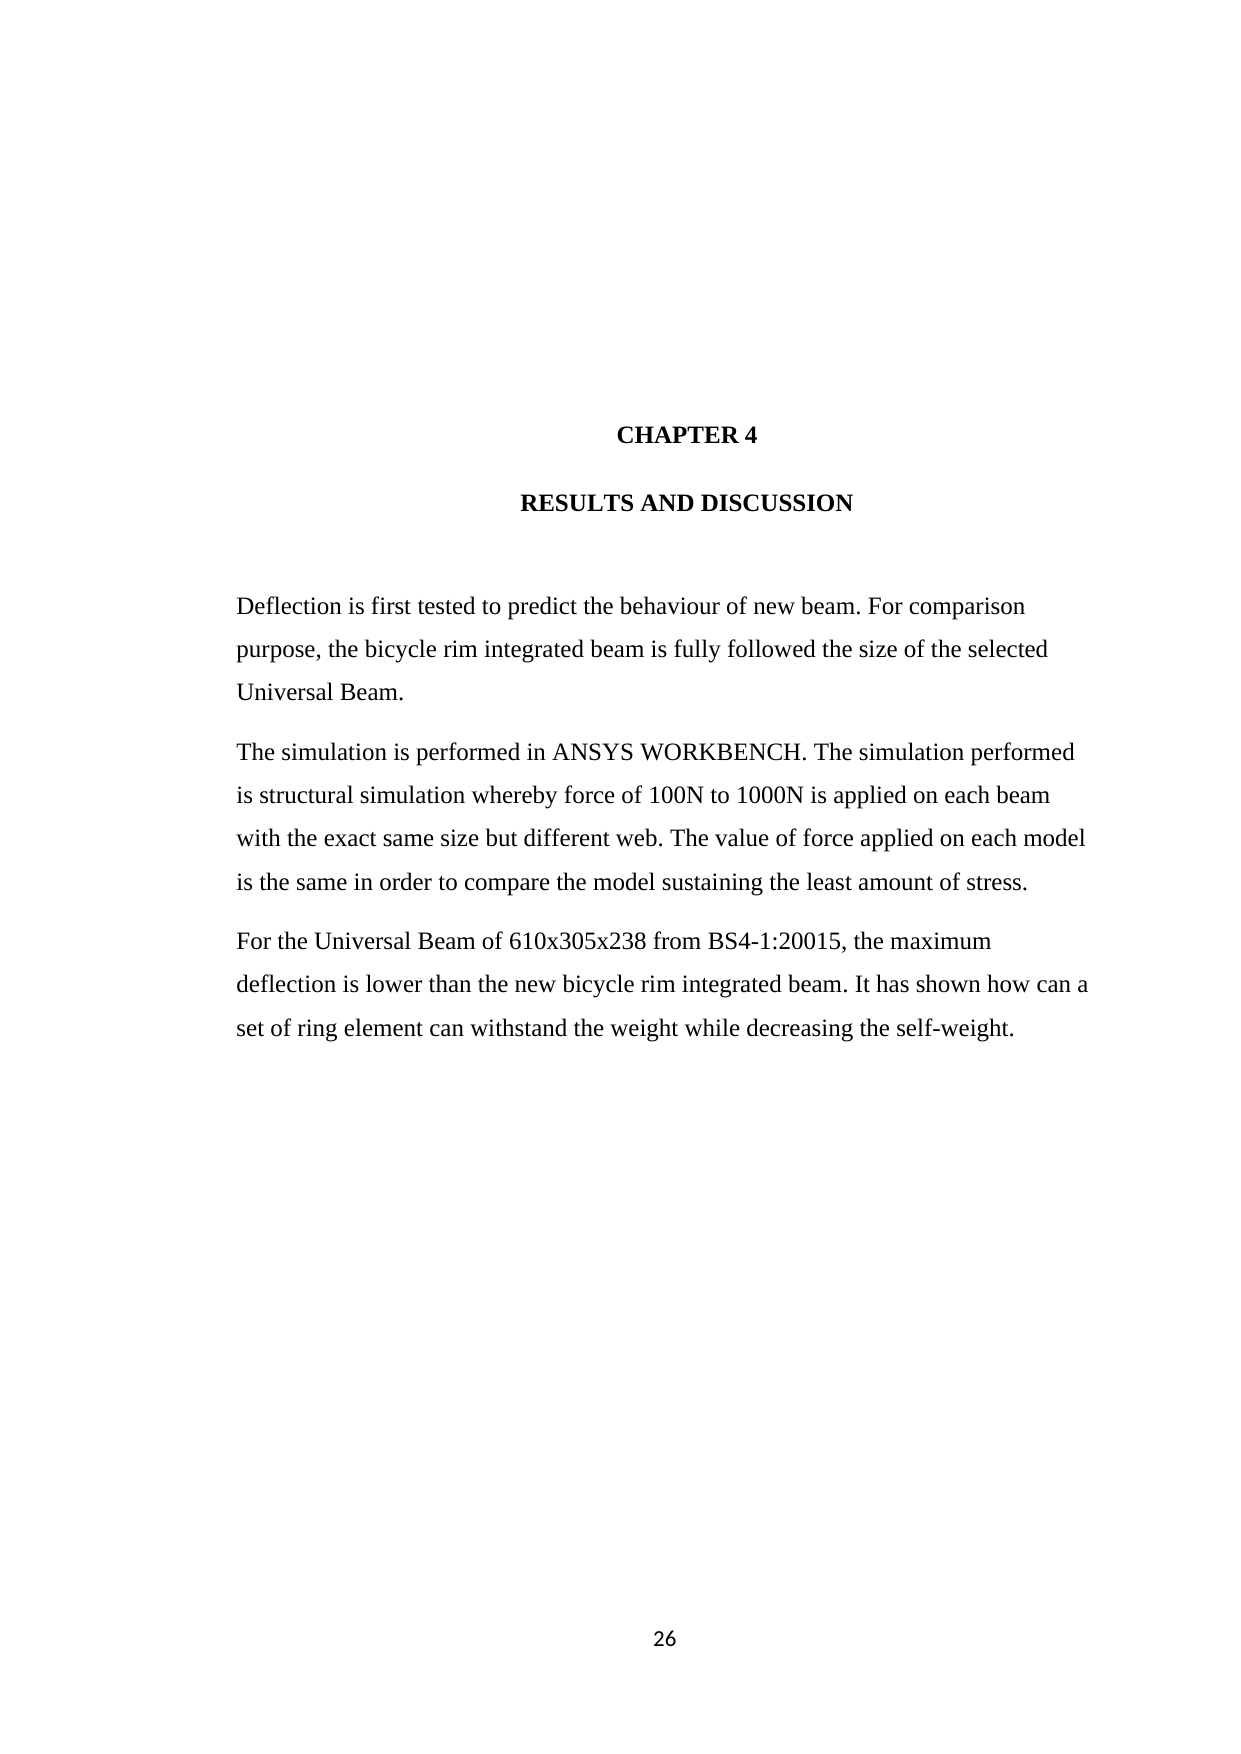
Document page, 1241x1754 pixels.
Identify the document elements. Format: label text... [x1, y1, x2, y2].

subtitle RESULTS AND DISCUSSION [281, 488, 1092, 517]
text For the Universal Beam of 610x305x238 from BS4-1:20015, the maximum deflection is lower than the new bicycle rim integrated beam. It has shown how can a set of ring element can withstand the weight while decreasing the self-weight. [236, 926, 1092, 1041]
text The simulation is performed in ANSYS WORKBENCH. The simulation performed is structural simulation whereby force of 100N to 1000N is applied on each beam with the exact same size but different web. The value of force applied on each model is the same in order to compare the model sustaining the least amount of stress. [236, 737, 1092, 895]
text Deflection is first tested to predict the behaviour of new beam. For comparison purpose, the bicycle rim integrated beam is fully followed the size of the selected Universal Beam. [236, 591, 1092, 706]
subtitle CHAPTER 4 [281, 420, 1092, 449]
